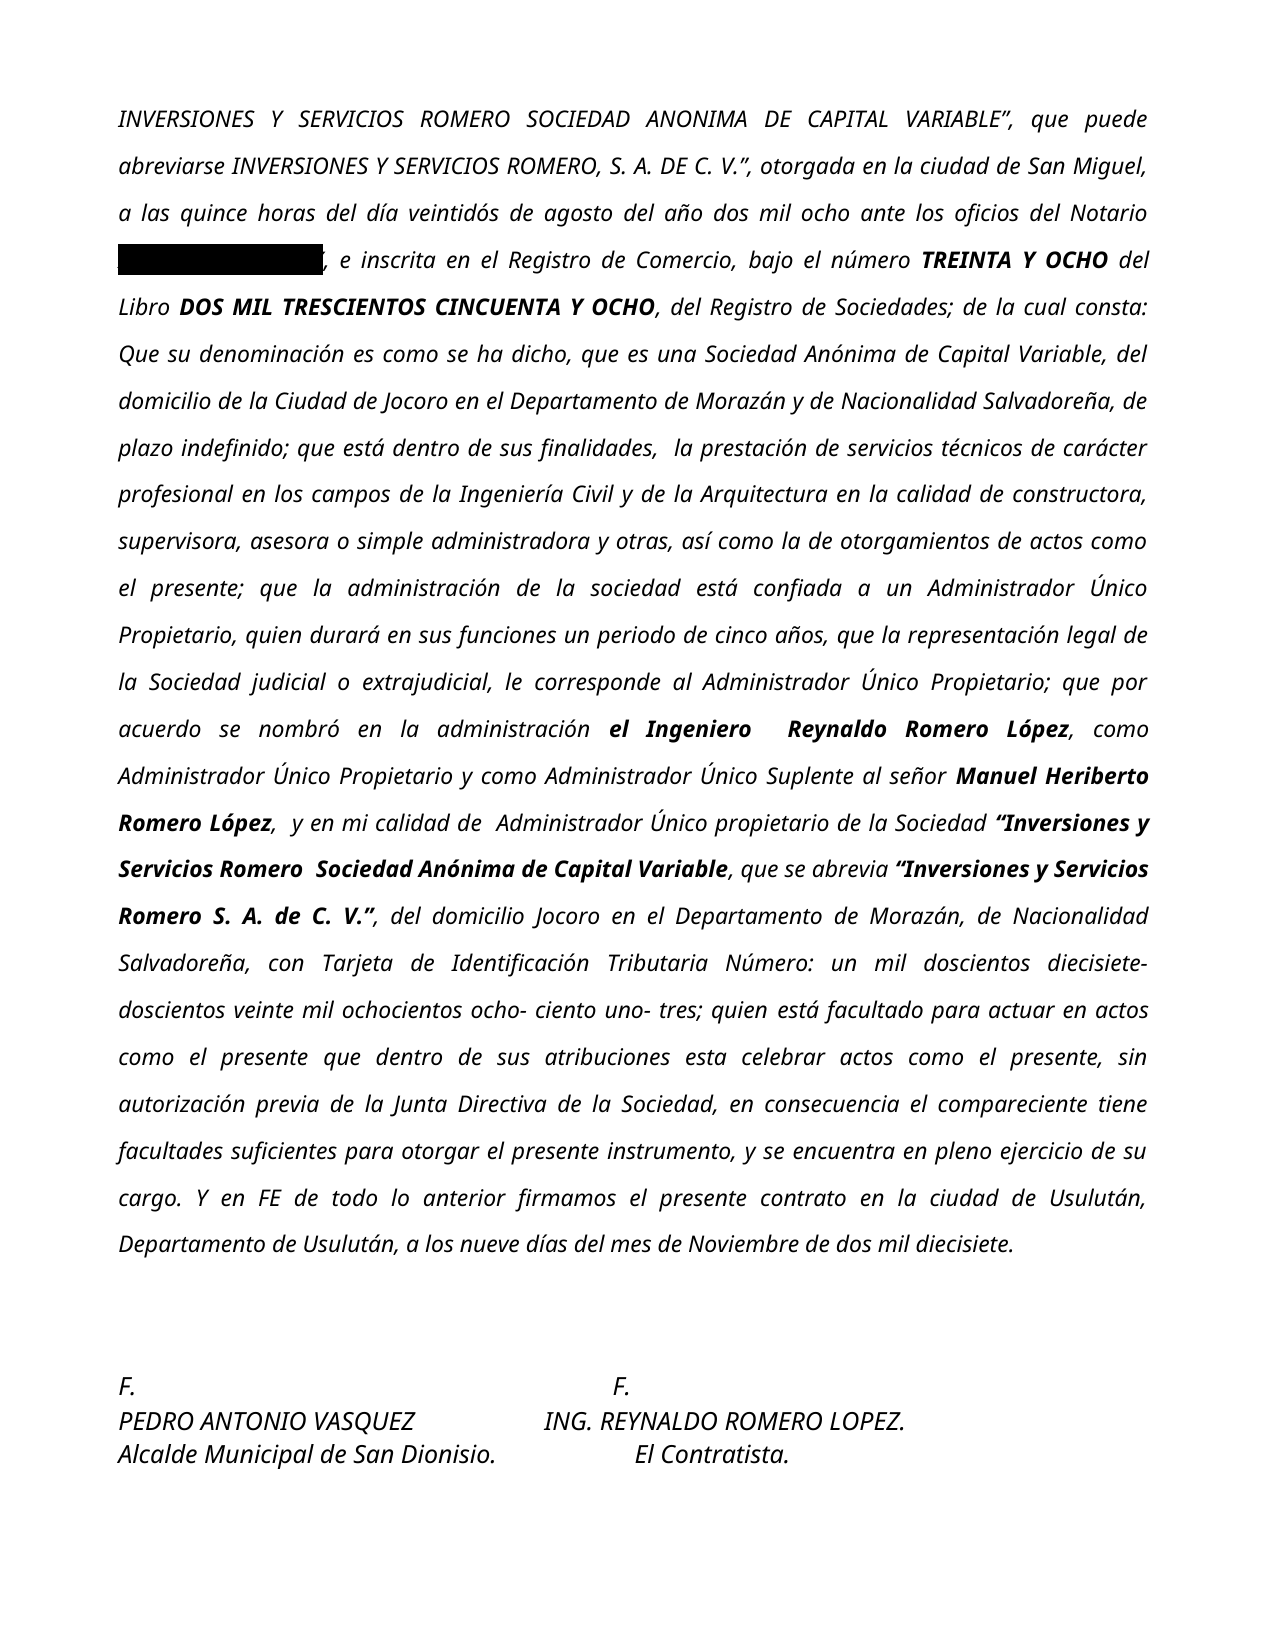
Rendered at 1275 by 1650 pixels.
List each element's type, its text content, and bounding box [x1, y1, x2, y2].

text Alcalde Municipal de San Dionisio. El Contratista. [118, 1437, 1152, 1471]
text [118, 103, 1152, 1260]
text F. F. [118, 1369, 1152, 1403]
text PEDRO ANTONIO VASQUEZ ING. REYNALDO ROMERO LOPEZ. [118, 1403, 1152, 1437]
